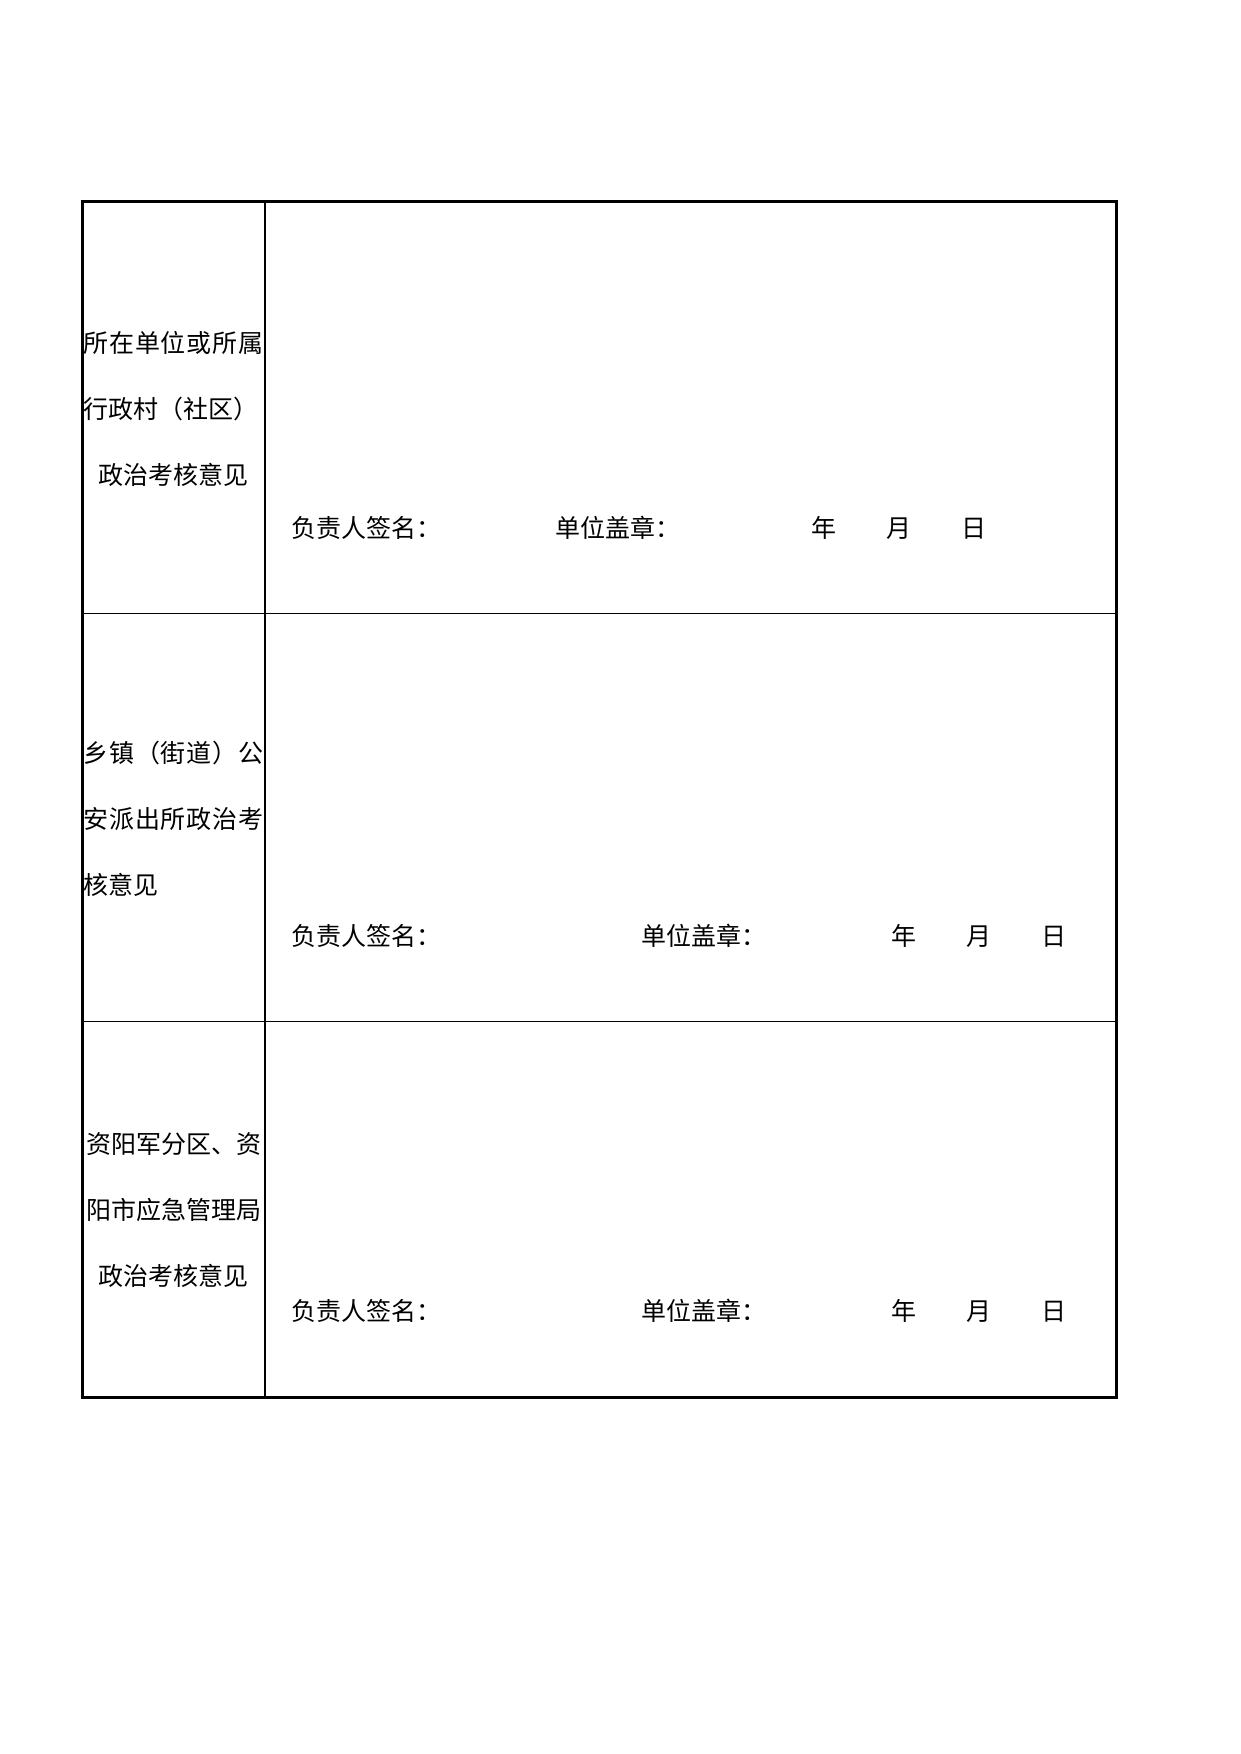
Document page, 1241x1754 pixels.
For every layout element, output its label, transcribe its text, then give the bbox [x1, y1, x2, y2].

table_cell 资阳军分区、资阳市应急管理局 政治考核意见 [84, 1022, 264, 1396]
table_header 负责人签名： 单位盖章： 年 月 日 [266, 203, 1115, 612]
table_cell 乡镇（街道）公安派出所政治考核意见 [84, 614, 264, 1021]
table_cell 负责人签名： 单位盖章： 年 月 日 [266, 1022, 1115, 1396]
table_cell 负责人签名： 单位盖章： 年 月 日 [266, 614, 1115, 1021]
table_header 所在单位或所属行政村（社区） 政治考核意见 [84, 203, 264, 612]
